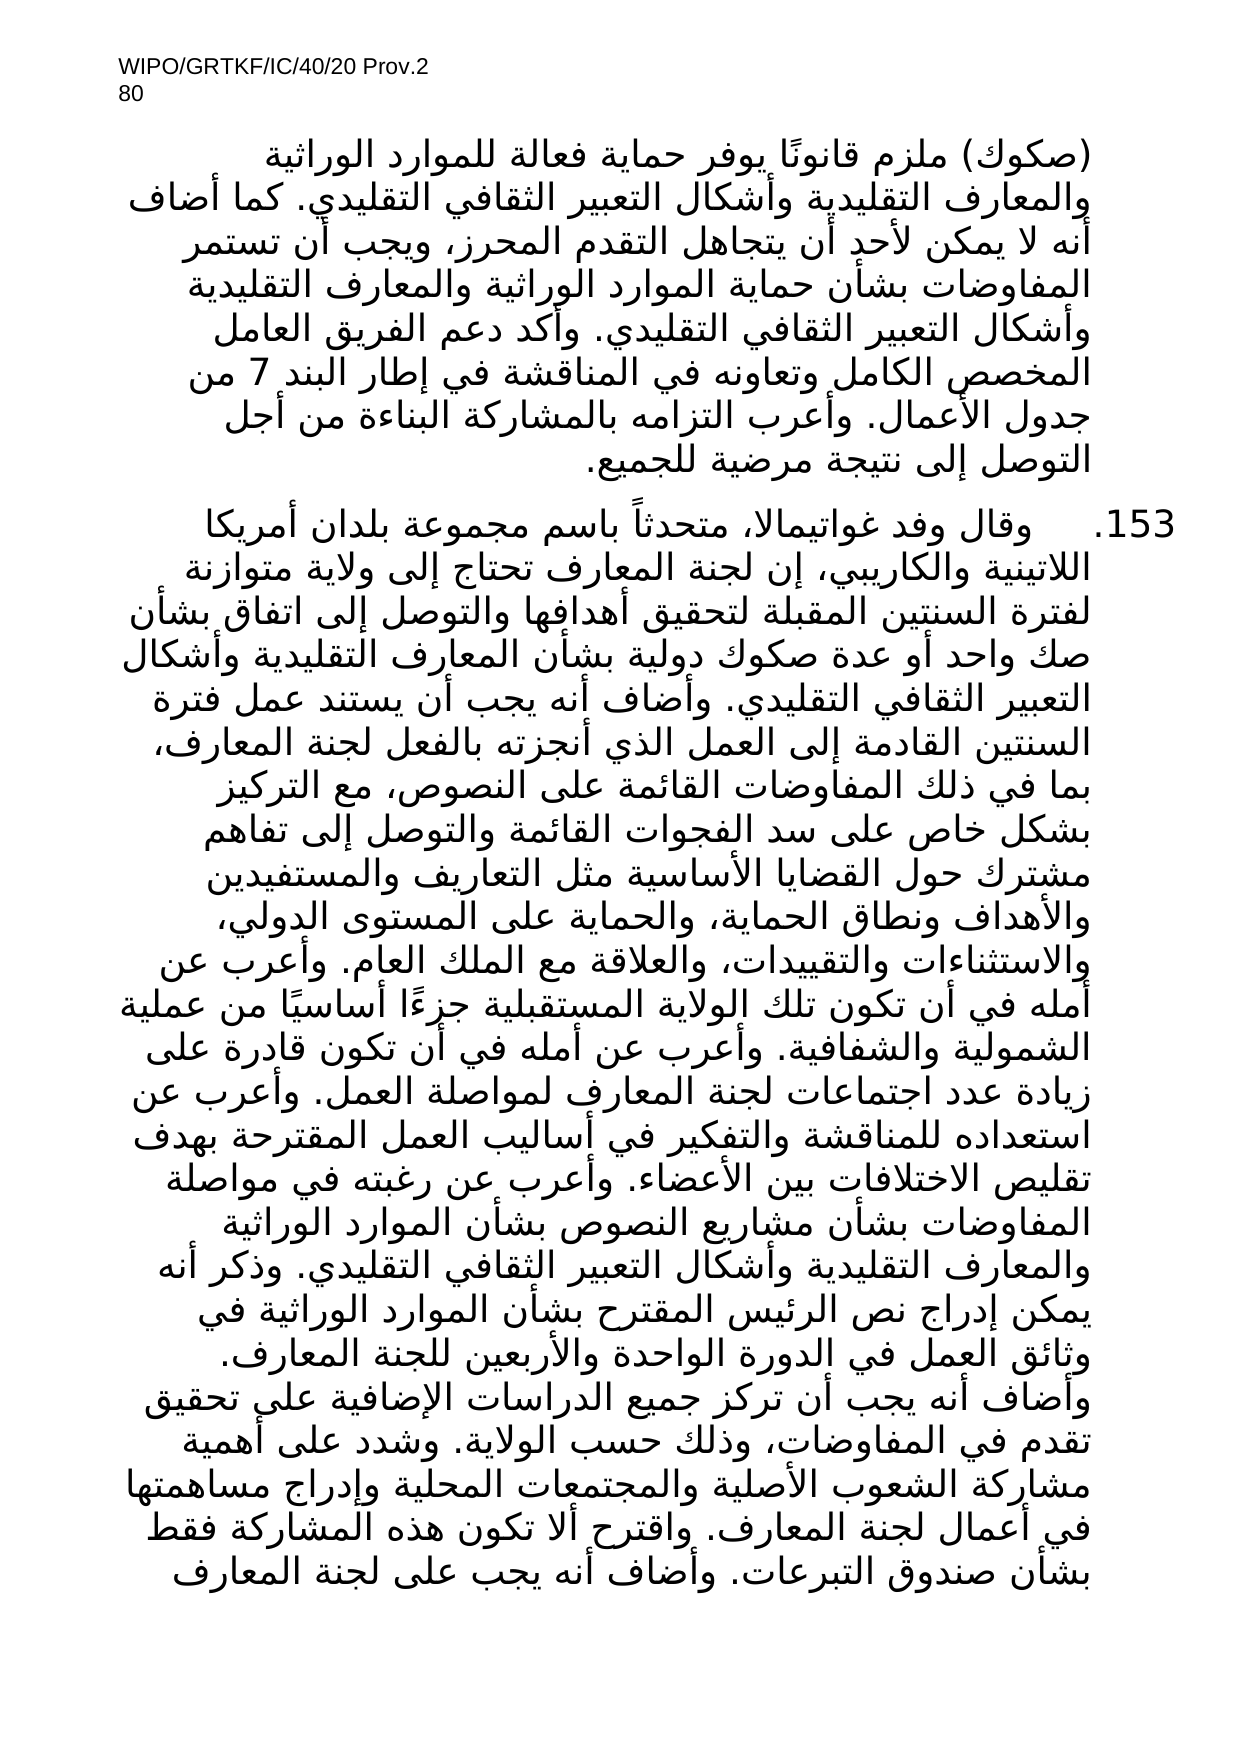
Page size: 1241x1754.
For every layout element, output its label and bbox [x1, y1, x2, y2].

text [118, 502, 1092, 1593]
text [118, 132, 1092, 481]
